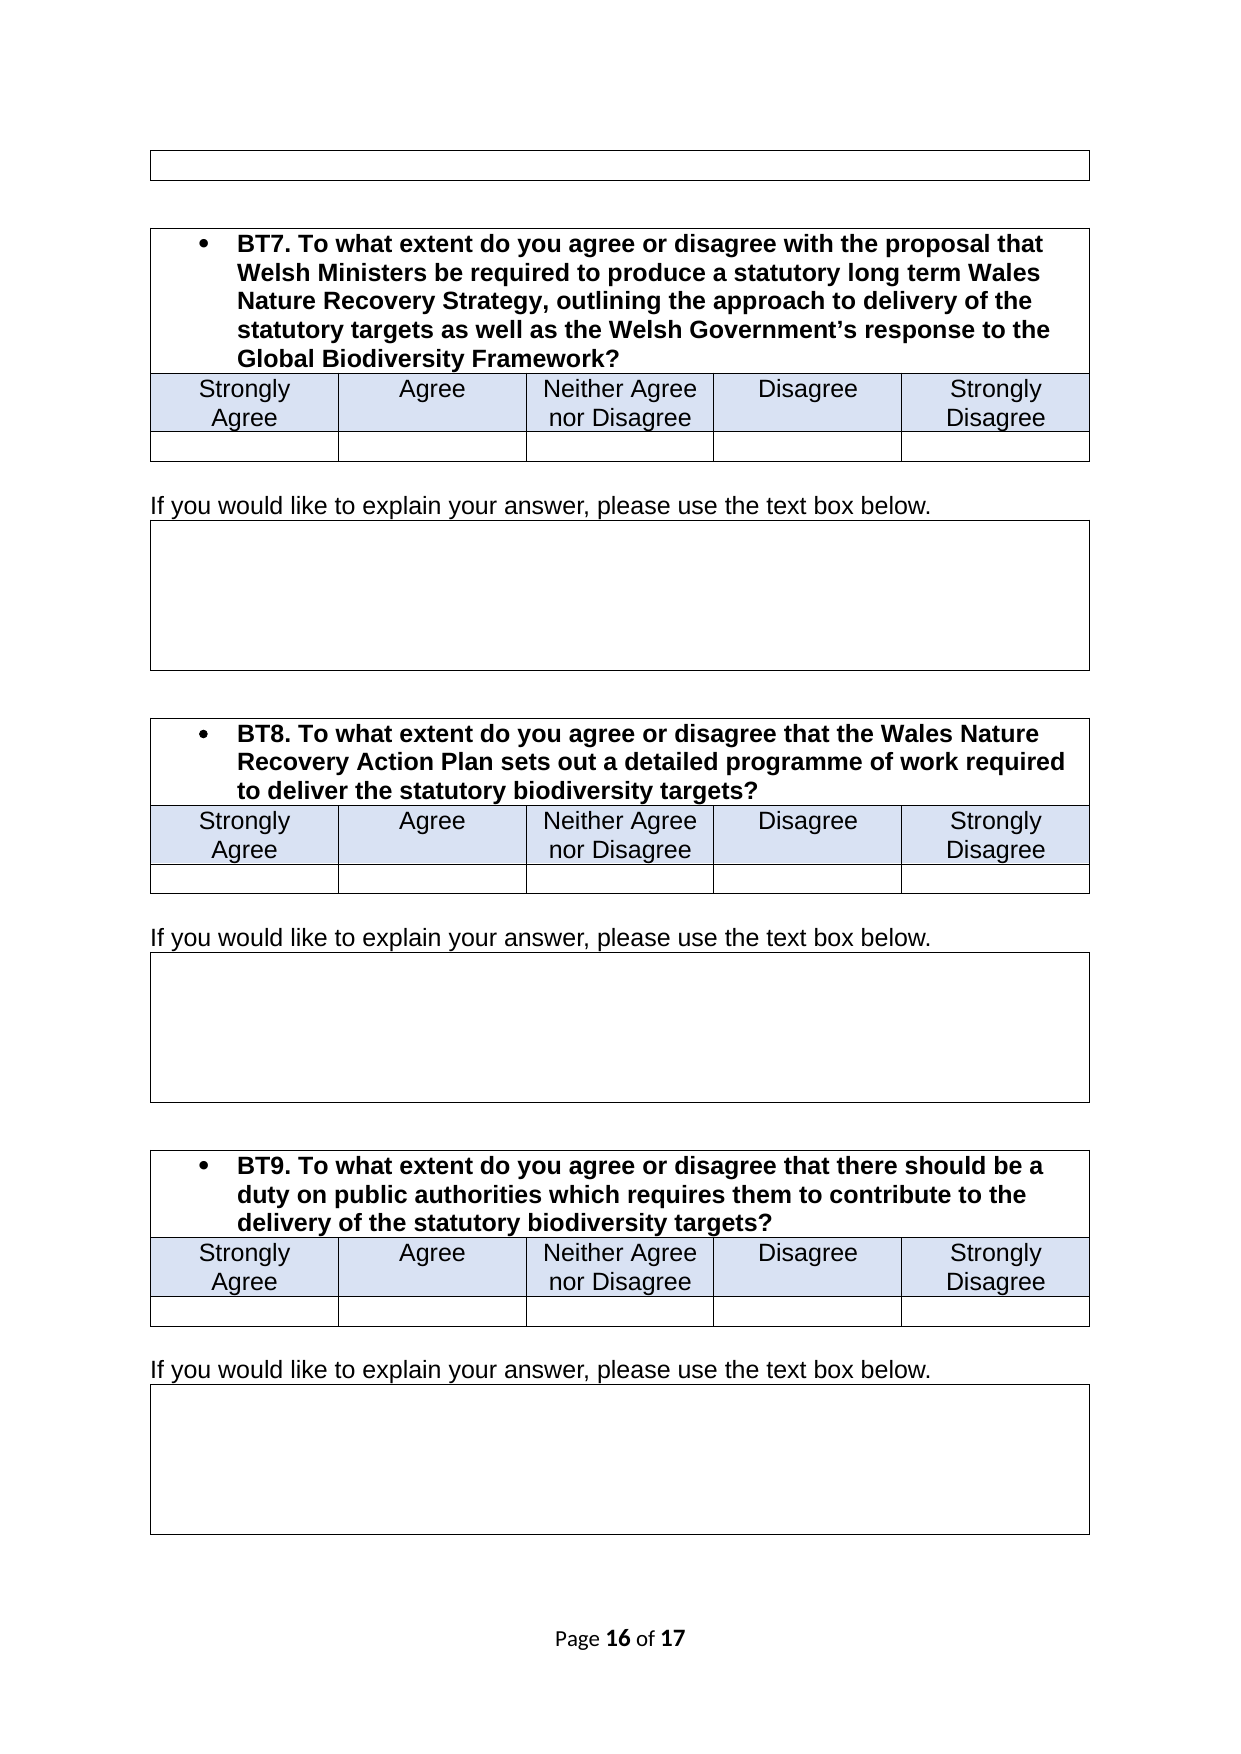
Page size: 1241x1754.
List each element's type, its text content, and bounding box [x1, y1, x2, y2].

table_cell Strongly Disagree [902, 374, 1089, 431]
table_cell Strongly Agree [151, 374, 338, 431]
table_cell [902, 1297, 1089, 1326]
table_cell Neither Agree nor Disagree [527, 374, 713, 431]
table_cell Strongly Agree [151, 1238, 338, 1296]
table_cell [151, 865, 338, 893]
table_cell Agree [339, 806, 526, 863]
table_cell Disagree [714, 1238, 901, 1296]
table_cell Neither Agree nor Disagree [527, 806, 713, 863]
table_cell [151, 432, 338, 461]
table_cell [714, 432, 901, 461]
table_header [151, 151, 1089, 180]
table_cell [339, 865, 526, 893]
table_cell [714, 865, 901, 893]
table_cell Disagree [714, 374, 901, 431]
table_cell [339, 432, 526, 461]
table_cell [527, 865, 713, 893]
table_header [151, 953, 1089, 1102]
table_cell Strongly Disagree [902, 1238, 1089, 1296]
table_cell [902, 432, 1089, 461]
table_cell [527, 432, 713, 461]
table_cell [527, 1297, 713, 1326]
table_header BT9. To what extent do you agree or disagree that there should be a duty on public authorities which requires them to contribute to the delivery of the statutory biodiversity targets? [151, 1151, 1089, 1237]
table_cell Strongly Agree [151, 806, 338, 863]
text If you would like to explain your answer, please use the text box below. [150, 923, 1090, 952]
table_header BT7. To what extent do you agree or disagree with the proposal that Welsh Ministers be required to produce a statutory long term Wales Nature Recovery Strategy, outlining the approach to delivery of the statutory targets as well as the Welsh Government’s response to the Global Biodiversity Framework? [151, 229, 1089, 373]
table_cell Neither Agree nor Disagree [527, 1238, 713, 1296]
table_cell Disagree [714, 806, 901, 863]
table_cell Strongly Disagree [902, 806, 1089, 863]
table_cell Agree [339, 374, 526, 431]
table_cell [151, 1297, 338, 1326]
table_cell [714, 1297, 901, 1326]
text If you would like to explain your answer, please use the text box below. [150, 491, 1090, 519]
table_header BT8. To what extent do you agree or disagree that the Wales Nature Recovery Action Plan sets out a detailed programme of work required to deliver the statutory biodiversity targets? [151, 719, 1089, 805]
table_cell Agree [339, 1238, 526, 1296]
table_cell [339, 1297, 526, 1326]
table_header [151, 1385, 1089, 1534]
table_header [151, 521, 1089, 670]
text If you would like to explain your answer, please use the text box below. [150, 1355, 1090, 1384]
table_cell [902, 865, 1089, 893]
